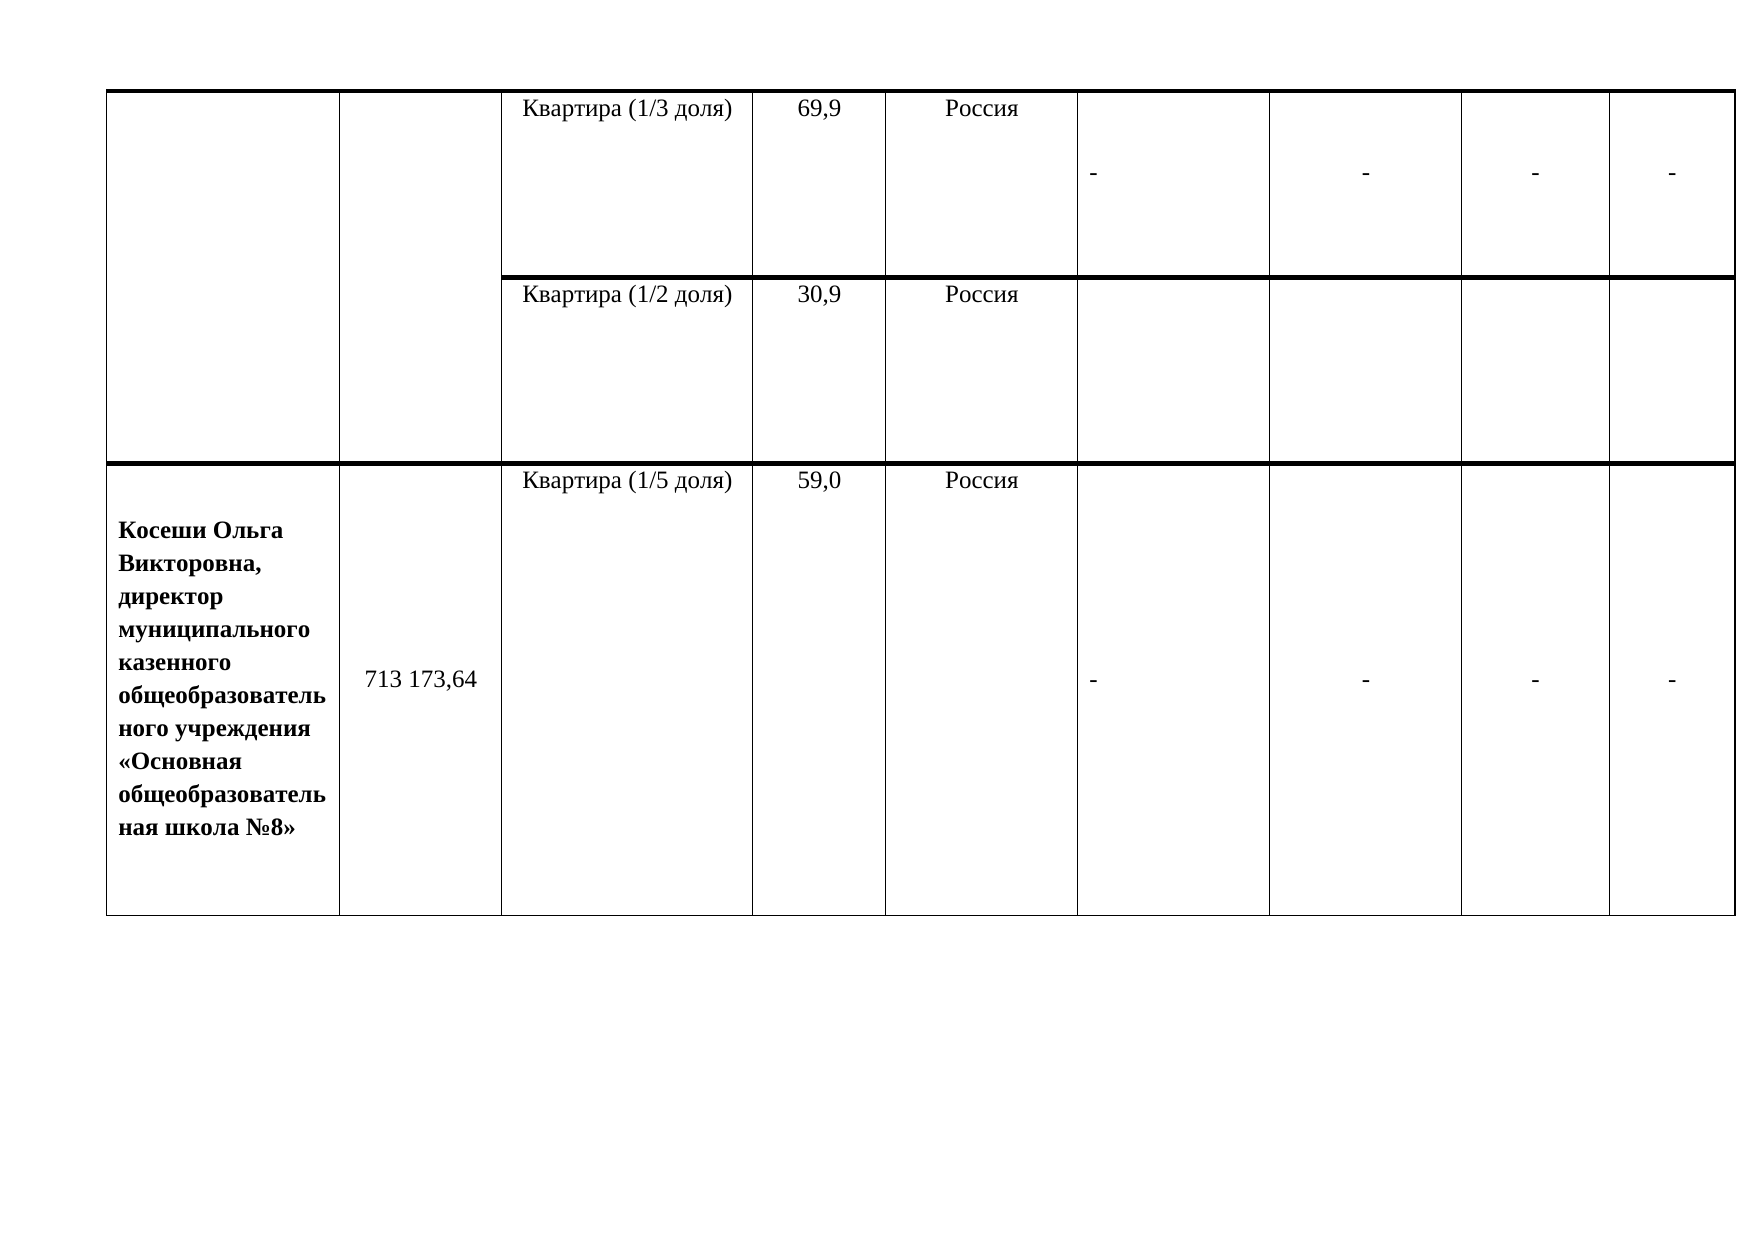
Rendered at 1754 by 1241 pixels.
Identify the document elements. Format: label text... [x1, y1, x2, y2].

table_cell Россия [886, 93, 1077, 275]
table_cell - [1078, 466, 1269, 915]
table_cell Квартира (1/5 доля) [502, 466, 752, 915]
table_cell Россия [886, 466, 1077, 915]
table_cell - [1078, 93, 1269, 275]
table_cell Квартира (1/3 доля) [502, 93, 752, 275]
table_cell [1462, 280, 1609, 461]
table_cell Косеши Ольга Викторовна, директор муниципального казенного общеобразовательного учреждения «Основная общеобразовательная школа №8» [107, 466, 339, 915]
table_cell Россия [886, 280, 1077, 461]
table_cell - [1462, 466, 1609, 915]
table_cell [1270, 280, 1461, 461]
table_cell Квартира (1/2 доля) [502, 280, 752, 461]
table_cell - [1270, 466, 1461, 915]
table_cell 69,9 [753, 93, 885, 275]
table_cell 59,0 [753, 466, 885, 915]
table_cell - [1610, 93, 1734, 275]
table_cell - [1462, 93, 1609, 275]
table_cell [1078, 280, 1269, 461]
table_cell [1610, 280, 1734, 461]
table_cell 30,9 [753, 280, 885, 461]
table_cell - [1610, 466, 1734, 915]
table_cell 713 173,64 [340, 466, 501, 915]
table_cell - [1270, 93, 1461, 275]
